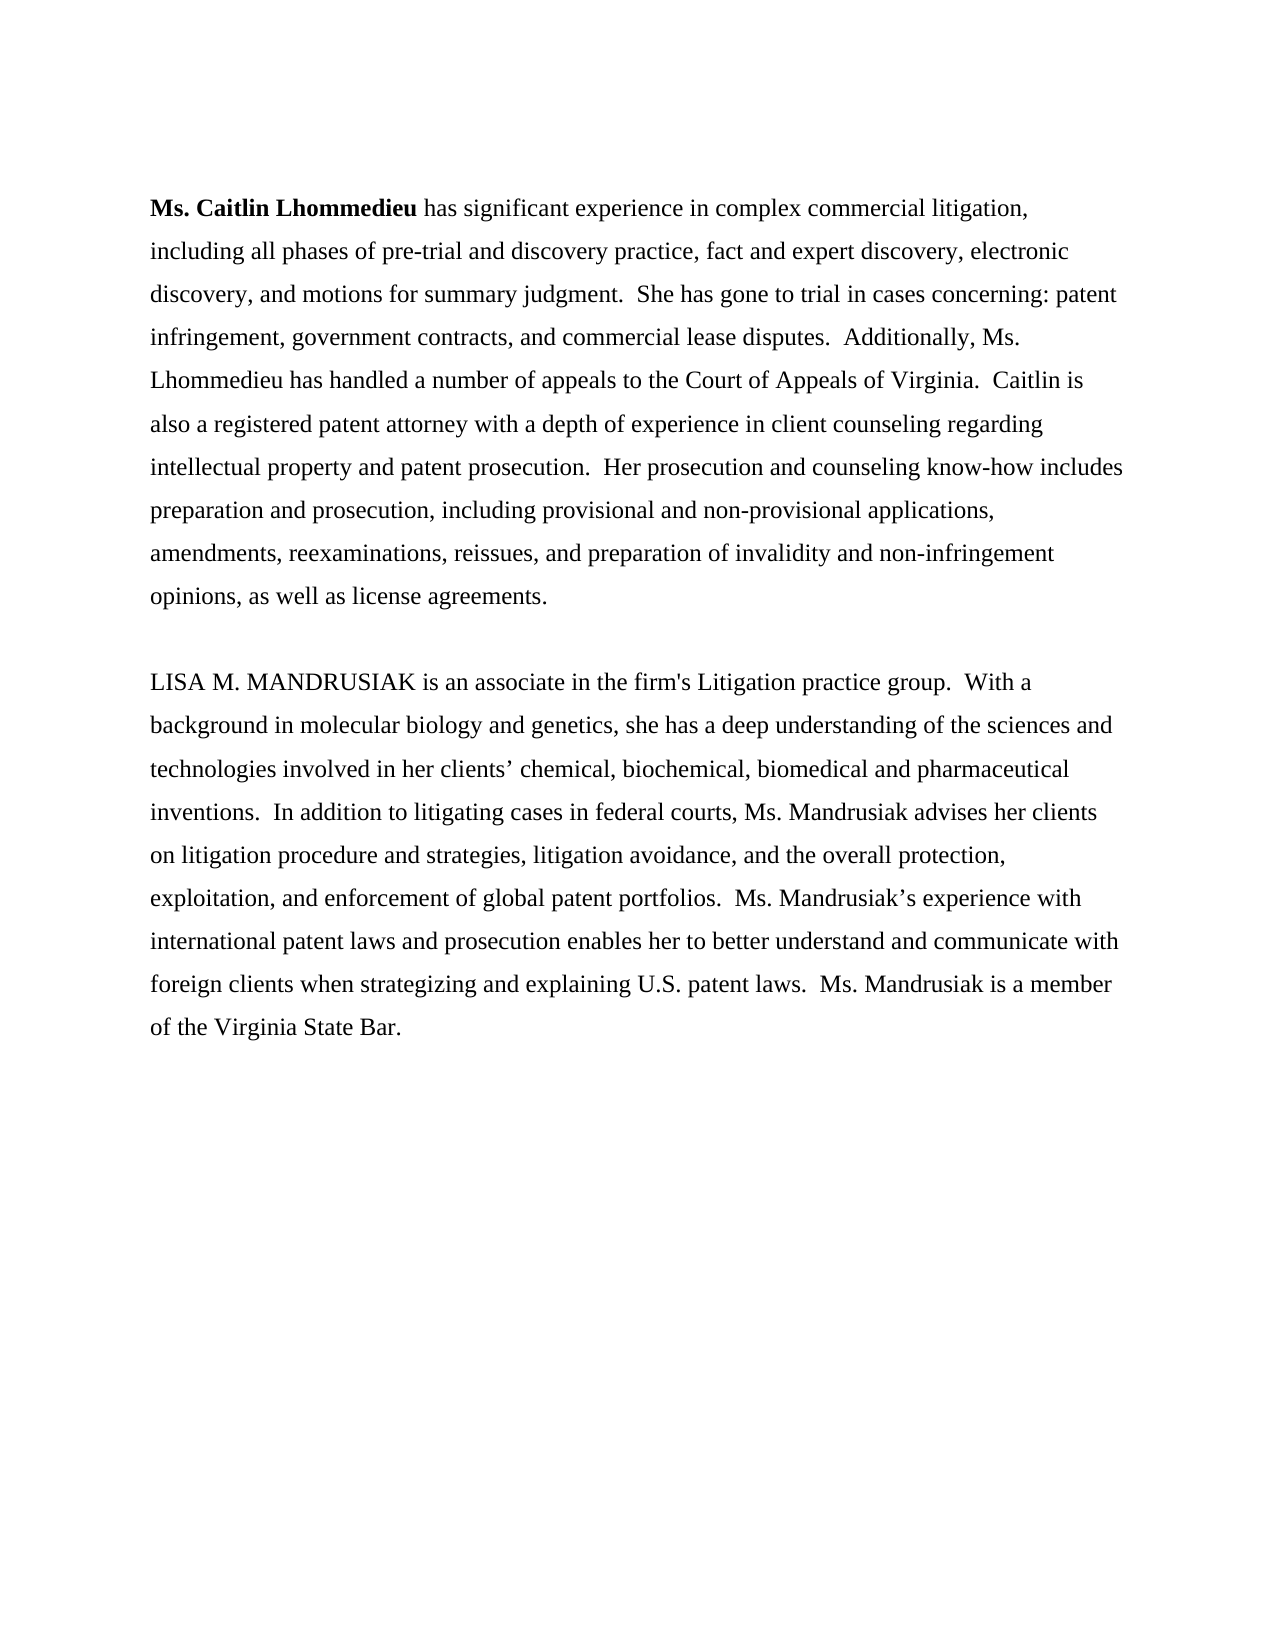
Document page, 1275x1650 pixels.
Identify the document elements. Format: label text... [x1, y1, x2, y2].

text Ms. Caitlin Lhommedieu has significant experience in complex commercial litigation, including all phases of pre-trial and discovery practice, fact and expert discovery, electronic discovery, and motions for summary judgment. She has gone to trial in cases concerning: patent infringement, government contracts, and commercial lease disputes. Additionally, Ms. Lhommedieu has handled a number of appeals to the Court of Appeals of Virginia. Caitlin is also a registered patent attorney with a depth of experience in client counseling regarding intellectual property and patent prosecution. Her prosecution and counseling know-how includes preparation and prosecution, including provisional and non-provisional applications, amendments, reexaminations, reissues, and preparation of invalidity and non-infringement opinions, as well as license agreements. [150, 193, 1125, 610]
text LISA M. MANDRUSIAK is an associate in the firm's Litigation practice group. With a background in molecular biology and genetics, she has a deep understanding of the sciences and technologies involved in her clients’ chemical, biochemical, biomedical and pharmaceutical inventions. In addition to litigating cases in federal courts, Ms. Mandrusiak advises her clients on litigation procedure and strategies, litigation avoidance, and the overall protection, exploitation, and enforcement of global patent portfolios. Ms. Mandrusiak’s experience with international patent laws and prosecution enables her to better understand and communicate with foreign clients when strategizing and explaining U.S. patent laws. Ms. Mandrusiak is a member of the Virginia State Bar. [150, 667, 1125, 1041]
